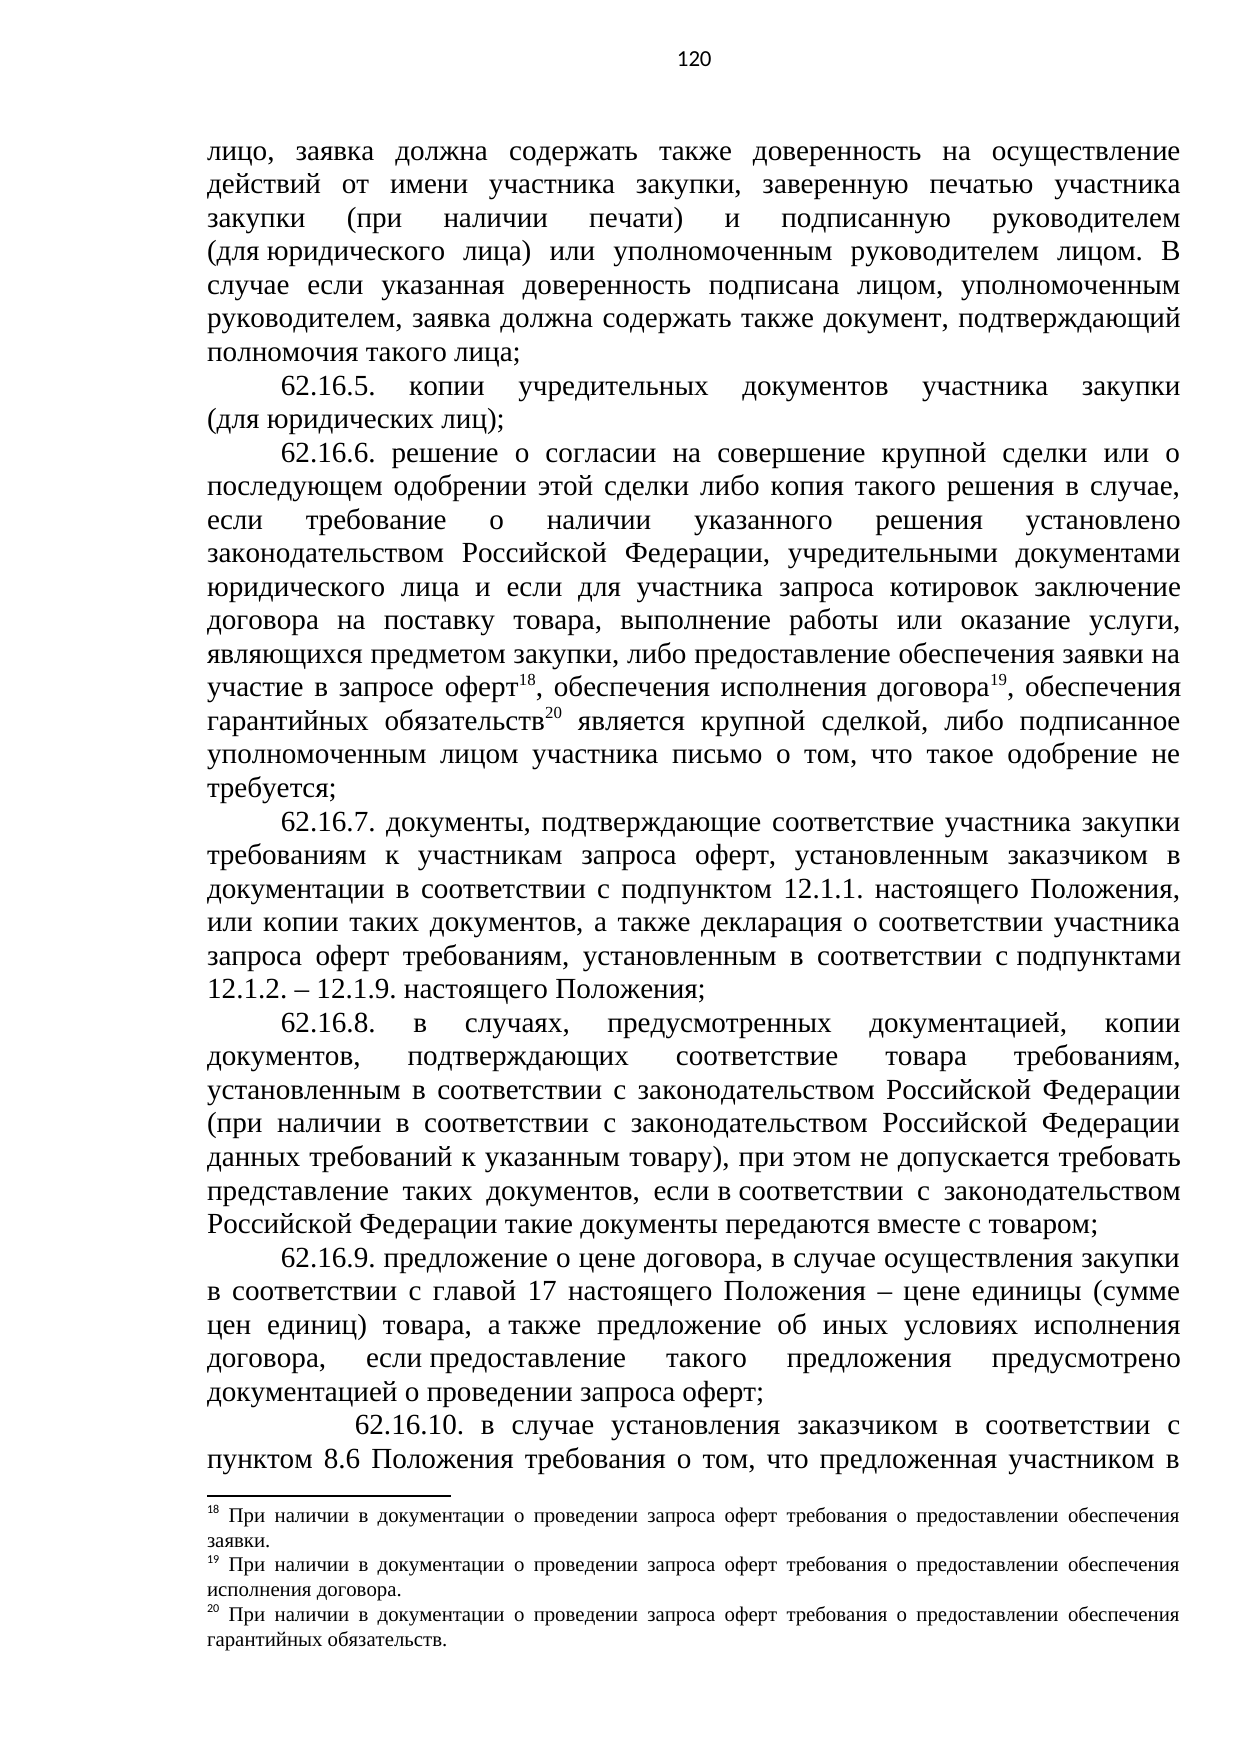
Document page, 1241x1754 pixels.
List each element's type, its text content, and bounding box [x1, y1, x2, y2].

text 62.16.5. копии учредительных документов участника закупки (для юридических лиц); [207, 368, 1181, 435]
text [207, 1407, 1181, 1474]
text 62.16.9. предложение о цене договора, в случае осуществления закупки в соответствии с главой 17 настоящего Положения – цене единицы (сумме цен единиц) товара, а также предложение об иных условиях исполнения договора, если предоставление такого предложения предусмотрено документацией о проведении запроса оферт; [207, 1240, 1181, 1407]
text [207, 133, 1181, 368]
text 62.16.6. решение о согласии на совершение крупной сделки или о последующем одобрении этой сделки либо копия такого решения в случае, если требование о наличии указанного решения установлено законодательством Российской Федерации, учредительными документами юридического лица и если для участника запроса котировок заключение договора на поставку товара, выполнение работы или оказание услуги, являющихся предметом закупки, либо предоставление обеспечения заявки на участие в запросе оферт, обеспечения исполнения договора, обеспечения гарантийных обязательств является крупной сделкой, либо подписанное уполномоченным лицом участника письмо о том, что такое одобрение не требуется; [207, 435, 1181, 804]
text 62.16.8. в случаях, предусмотренных документацией, копии документов, подтверждающих соответствие товара требованиям, установленным в соответствии с законодательством Российской Федерации (при наличии в соответствии с законодательством Российской Федерации данных требований к указанным товару), при этом не допускается требовать представление таких документов, если в соответствии с законодательством Российской Федерации такие документы передаются вместе с товаром; [207, 1005, 1181, 1240]
text 62.16.7. документы, подтверждающие соответствие участника закупки требованиям к участникам запроса оферт, установленным заказчиком в документации в соответствии с подпунктом 12.1.1. настоящего Положения, или копии таких документов, а также декларация о соответствии участника запроса оферт требованиям, установленным в соответствии с подпунктами 12.1.2. – 12.1.9. настоящего Положения; [207, 804, 1181, 1005]
